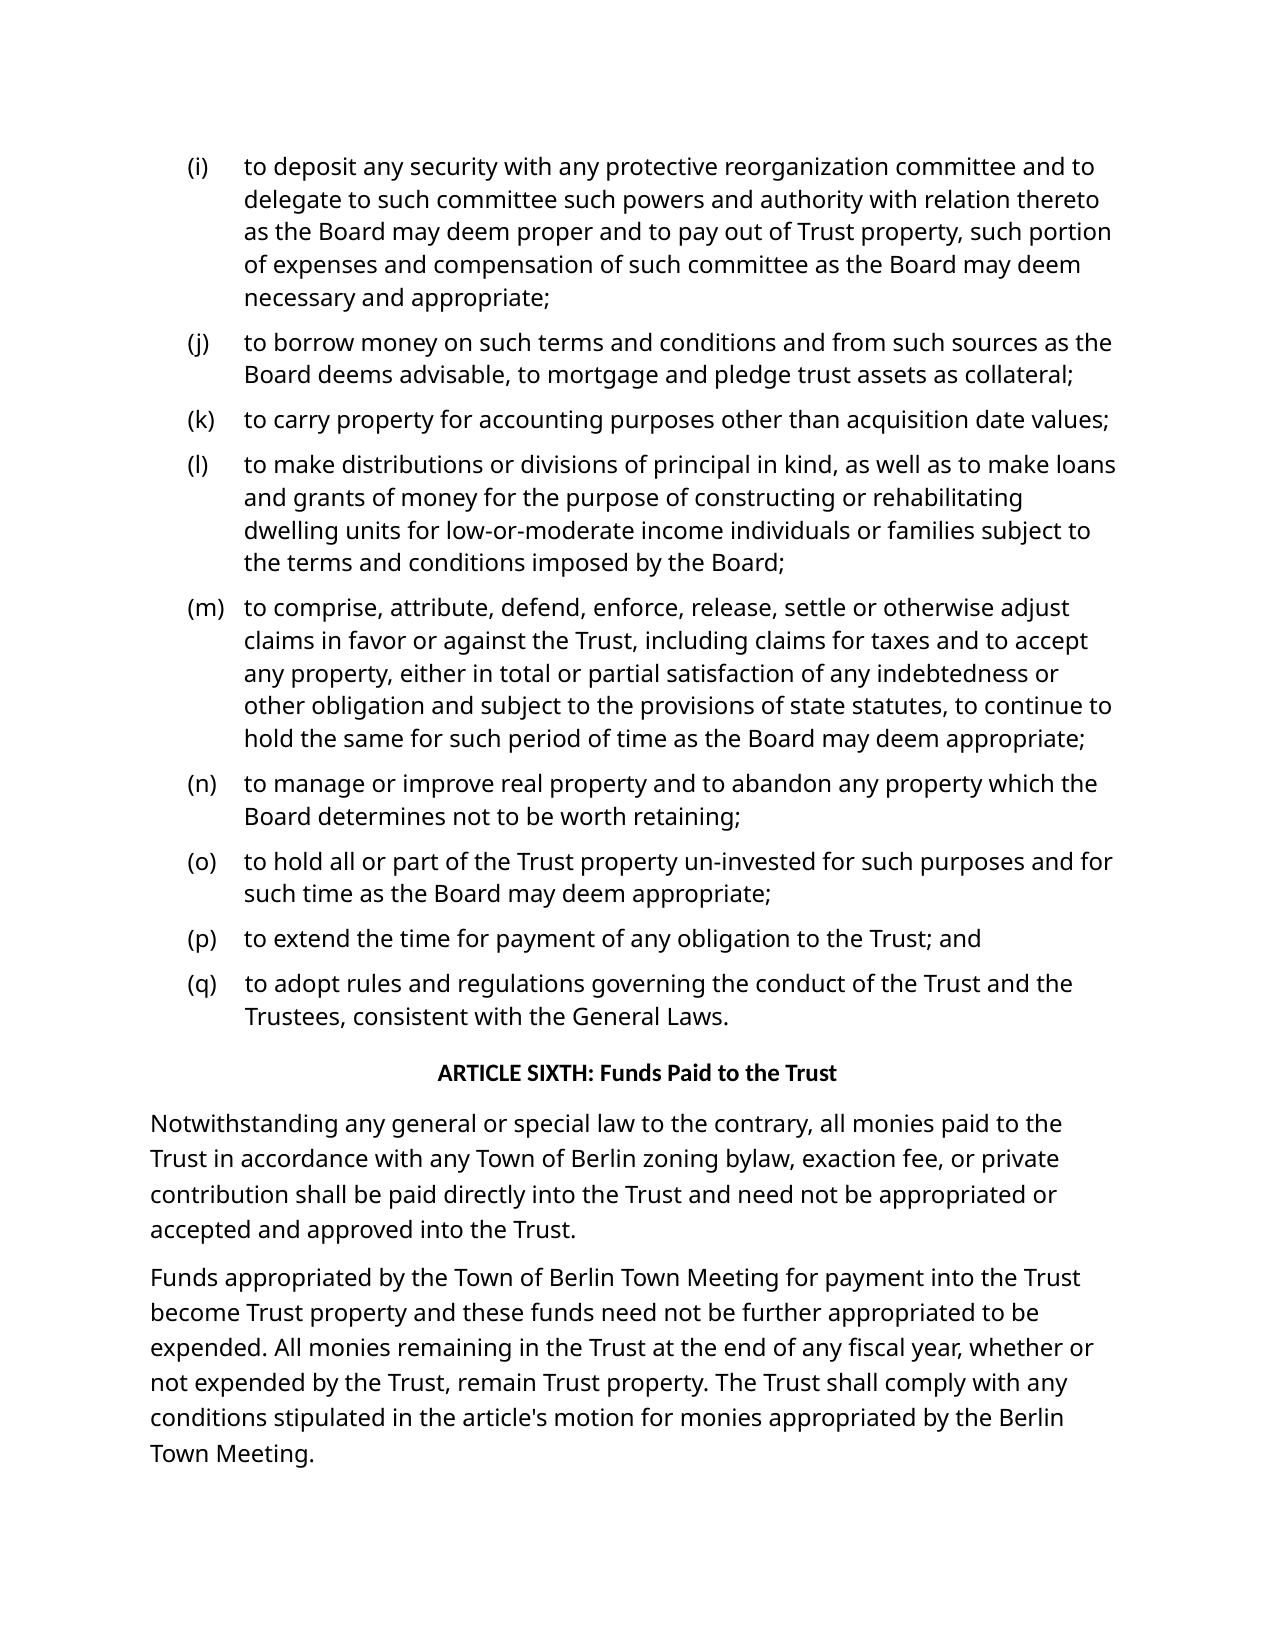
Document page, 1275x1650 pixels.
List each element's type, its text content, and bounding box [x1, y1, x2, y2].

list to extend the time for payment of any obligation to the Trust; and [187, 922, 1125, 955]
list to make distributions or divisions of principal in kind, as well as to make loans and grants of money for the purpose of constructing or rehabilitating dwelling units for low-or-moderate income individuals or families subject to the terms and conditions imposed by the Board; [187, 448, 1125, 579]
list to manage or improve real property and to abandon any property which the Board determines not to be worth retaining; [187, 767, 1125, 832]
text Funds appropriated by the Town of Berlin Town Meeting for payment into the Trust become Trust property and these funds need not be further appropriated to be expended. All monies remaining in the Trust at the end of any fiscal year, whether or not expended by the Trust, remain Trust property. The Trust shall comply with any conditions stipulated in the article's motion for monies appropriated by the Berlin Town Meeting. [150, 1260, 1125, 1469]
text Notwithstanding any general or special law to the contrary, all monies paid to the Trust in accordance with any Town of Berlin zoning bylaw, exaction fee, or private contribution shall be paid directly into the Trust and need not be appropriated or accepted and approved into the Trust. [150, 1107, 1125, 1245]
list to adopt rules and regulations governing the conduct of the Trust and the Trustees, consistent with the General Laws. [187, 967, 1125, 1032]
list to deposit any security with any protective reorganization committee and to delegate to such committee such powers and authority with relation thereto as the Board may deem proper and to pay out of Trust property, such portion of expenses and compensation of such committee as the Board may deem necessary and appropriate; [187, 150, 1125, 313]
list to borrow money on such terms and conditions and from such sources as the Board deems advisable, to mortgage and pledge trust assets as collateral; [187, 326, 1125, 391]
list to carry property for accounting purposes other than acquisition date values; [187, 403, 1125, 436]
list to comprise, attribute, defend, enforce, release, settle or otherwise adjust claims in favor or against the Trust, including claims for taxes and to accept any property, either in total or partial satisfaction of any indebtedness or other obligation and subject to the provisions of state statutes, to continue to hold the same for such period of time as the Board may deem appropriate; [187, 591, 1125, 754]
text ARTICLE SIXTH: Funds Paid to the Trust [150, 1057, 1125, 1088]
list to hold all or part of the Trust property un-invested for such purposes and for such time as the Board may deem appropriate; [187, 844, 1125, 910]
